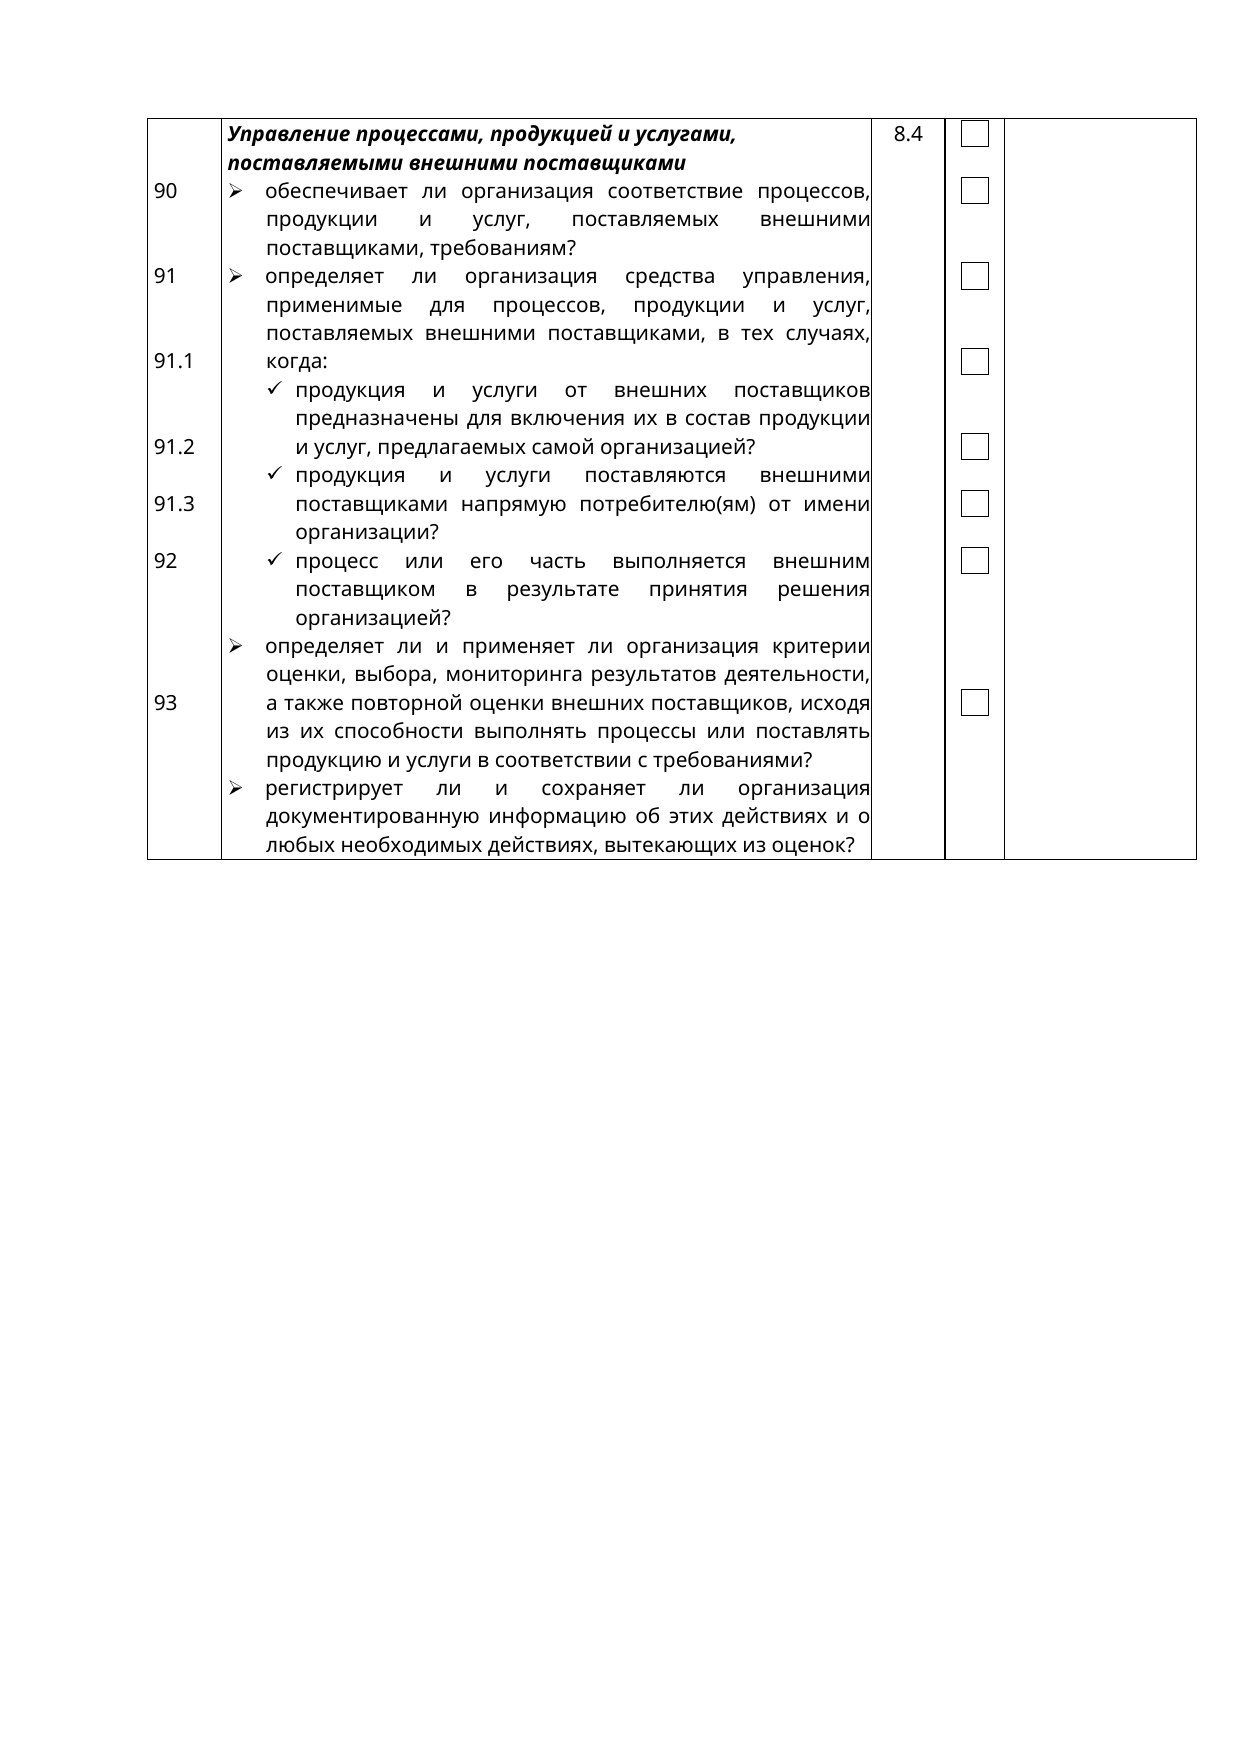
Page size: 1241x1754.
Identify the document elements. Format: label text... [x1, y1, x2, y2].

table_cell 8.4 [872, 119, 944, 858]
table_cell Управление процессами, продукцией и услугами, поставляемыми внешними поставщиками обеспечивает ли организация соответствие процессов, продукции и услуг, поставляемых внешними поставщиками, требованиям? определяет ли организация средства управления, применимые для процессов, продукции и услуг, поставляемых внешними поставщиками, в тех случаях, когда: продукция и услуги от внешних поставщиков предназначены для включения их в состав продукции и услуг, предлагаемых самой организацией? продукция и услуги поставляются внешними поставщиками напрямую потребителю(ям) от имени организации? процесс или его часть выполняется внешним поставщиком в результате принятия решения организацией? определяет ли и применяет ли организация критерии оценки, выбора, мониторинга результатов деятельности, а также повторной оценки внешних поставщиков, исходя из их способности выполнять процессы или поставлять продукцию и услуги в соответствии с требованиями? регистрирует ли и сохраняет ли организация документированную информацию об этих действиях и о любых необходимых действиях, вытекающих из оценок? [222, 119, 871, 858]
table_cell [1005, 119, 1196, 858]
table_cell [946, 119, 1004, 858]
table_cell 90 91 91.1 91.2 91.3 92 93 [148, 119, 221, 858]
